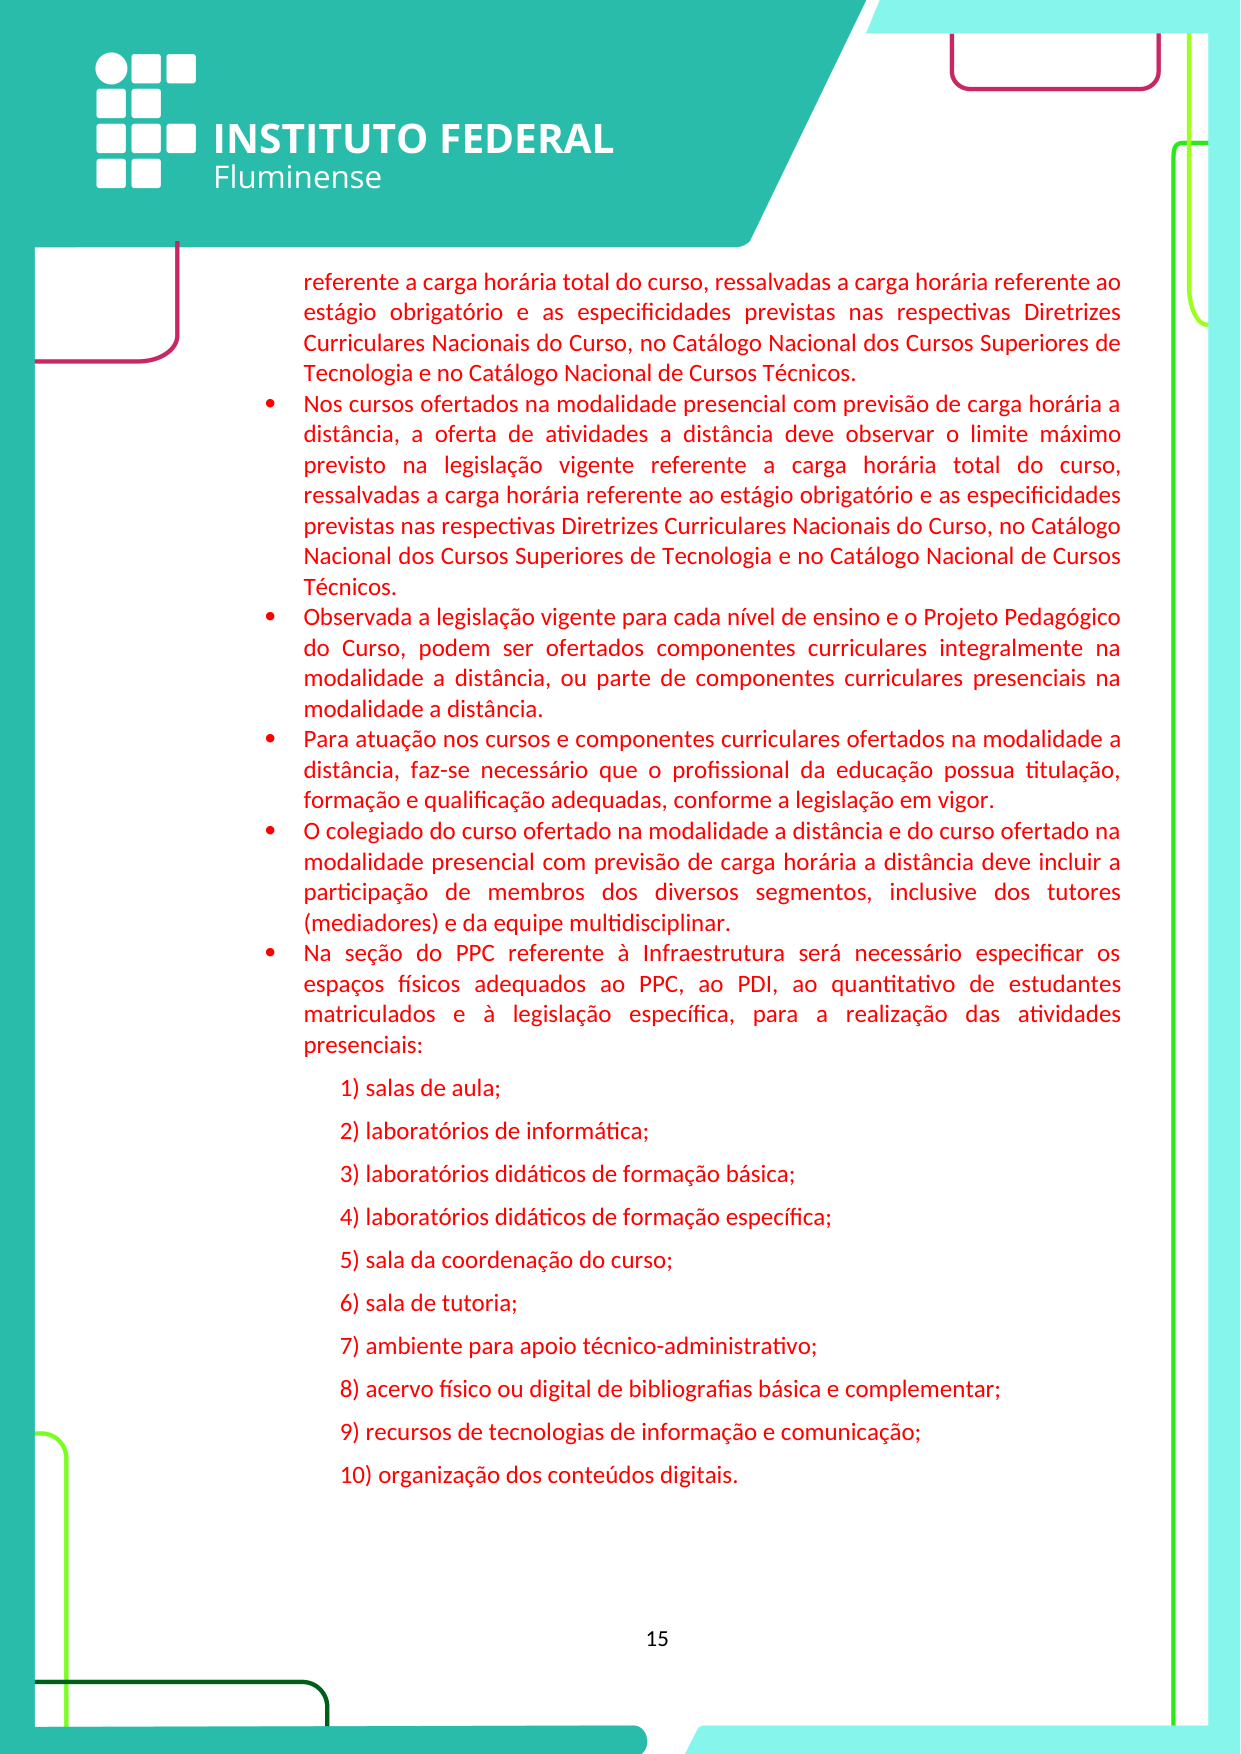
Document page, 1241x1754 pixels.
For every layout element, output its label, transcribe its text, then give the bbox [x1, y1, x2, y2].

list Para atuação nos cursos e componentes curriculares ofertados na modalidade a distância, faz-se necessário que o profissional da educação possua titulação, formação e qualificação adequadas, conforme a legislação em vigor. [266, 724, 1122, 815]
text 7) ambiente para apoio técnico-administrativo; [266, 1330, 1122, 1361]
text 3) laboratórios didáticos de formação básica; [266, 1158, 1122, 1188]
list Observada a legislação vigente para cada nível de ensino e o Projeto Pedagógico do Curso, podem ser ofertados componentes curriculares integralmente na modalidade a distância, ou parte de componentes curriculares presenciais na modalidade a distância. [266, 602, 1122, 724]
list O colegiado do curso ofertado na modalidade a distância e do curso ofertado na modalidade presencial com previsão de carga horária a distância deve incluir a participação de membros dos diversos segmentos, inclusive dos tutores (mediadores) e da equipe multidisciplinar. [266, 815, 1122, 937]
list Nos cursos ofertados na modalidade presencial com previsão de carga horária a distância, a oferta de atividades a distância deve observar o limite máximo previsto na legislação vigente referente a carga horária total do curso, ressalvadas a carga horária referente ao estágio obrigatório e as especificidades previstas nas respectivas Diretrizes Curriculares Nacionais do Curso, no Catálogo Nacional dos Cursos Superiores de Tecnologia e no Catálogo Nacional de Cursos Técnicos. [266, 388, 1122, 602]
text 10) organização dos conteúdos digitais. [266, 1459, 1122, 1489]
picture [0, 0, 1241, 1754]
text 5) sala da coordenação do curso; [266, 1244, 1122, 1274]
text 9) recursos de tecnologias de informação e comunicação; [266, 1416, 1122, 1447]
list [266, 266, 1122, 388]
text 4) laboratórios didáticos de formação específica; [266, 1201, 1122, 1231]
text 8) acervo físico ou digital de bibliografias básica e complementar; [266, 1373, 1122, 1403]
text 6) sala de tutoria; [266, 1287, 1122, 1317]
text 1) salas de aula; [266, 1072, 1122, 1102]
list Na seção do PPC referente à Infraestrutura será necessário especificar os espaços físicos adequados ao PPC, ao PDI, ao quantitativo de estudantes matriculados e à legislação específica, para a realização das atividades presenciais: [266, 937, 1122, 1059]
text 2) laboratórios de informática; [266, 1115, 1122, 1145]
